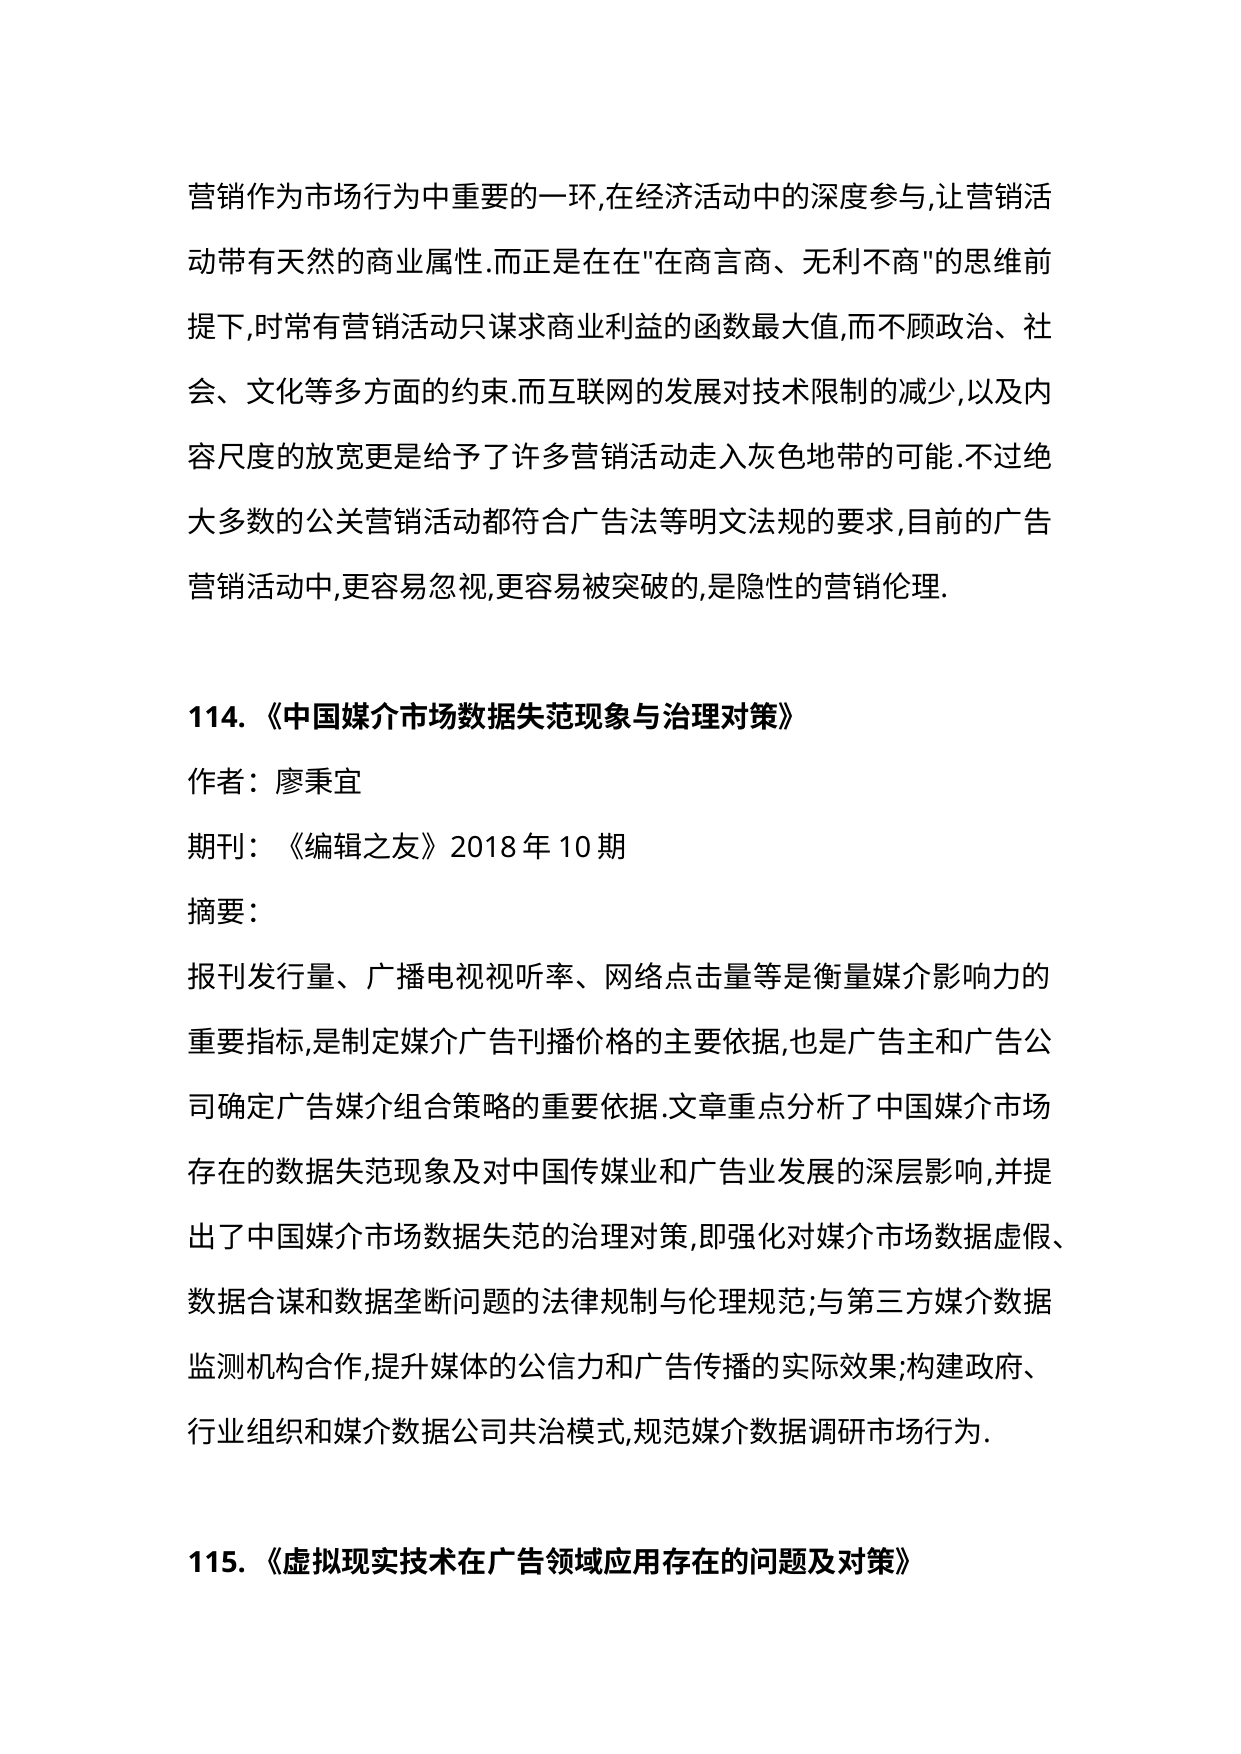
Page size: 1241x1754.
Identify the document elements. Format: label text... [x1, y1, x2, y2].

text 摘要： [187, 877, 1053, 942]
text 114. 《中国媒介市场数据失范现象与治理对策》 [187, 682, 1053, 747]
text 期刊：《编辑之友》2018年10期 [187, 812, 1053, 877]
text 115. 《虚拟现实技术在广告领域应用存在的问题及对策》 [187, 1527, 1053, 1592]
text 作者：廖秉宜 [187, 747, 1053, 812]
text 报刊发行量、广播电视视听率、网络点击量等是衡量媒介影响力的重要指标,是制定媒介广告刊播价格的主要依据,也是广告主和广告公司确定广告媒介组合策略的重要依据.文章重点分析了中国媒介市场存在的数据失范现象及对中国传媒业和广告业发展的深层影响,并提出了中国媒介市场数据失范的治理对策,即强化对媒介市场数据虚假、数据合谋和数据垄断问题的法律规制与伦理规范;与第三方媒介数据监测机构合作,提升媒体的公信力和广告传播的实际效果;构建政府、行业组织和媒介数据公司共治模式,规范媒介数据调研市场行为. [187, 942, 1053, 1462]
text 营销作为市场行为中重要的一环,在经济活动中的深度参与,让营销活动带有天然的商业属性.而正是在在"在商言商、无利不商"的思维前提下,时常有营销活动只谋求商业利益的函数最大值,而不顾政治、社会、文化等多方面的约束.而互联网的发展对技术限制的减少,以及内容尺度的放宽更是给予了许多营销活动走入灰色地带的可能.不过绝大多数的公关营销活动都符合广告法等明文法规的要求,目前的广告营销活动中,更容易忽视,更容易被突破的,是隐性的营销伦理. [187, 162, 1053, 617]
